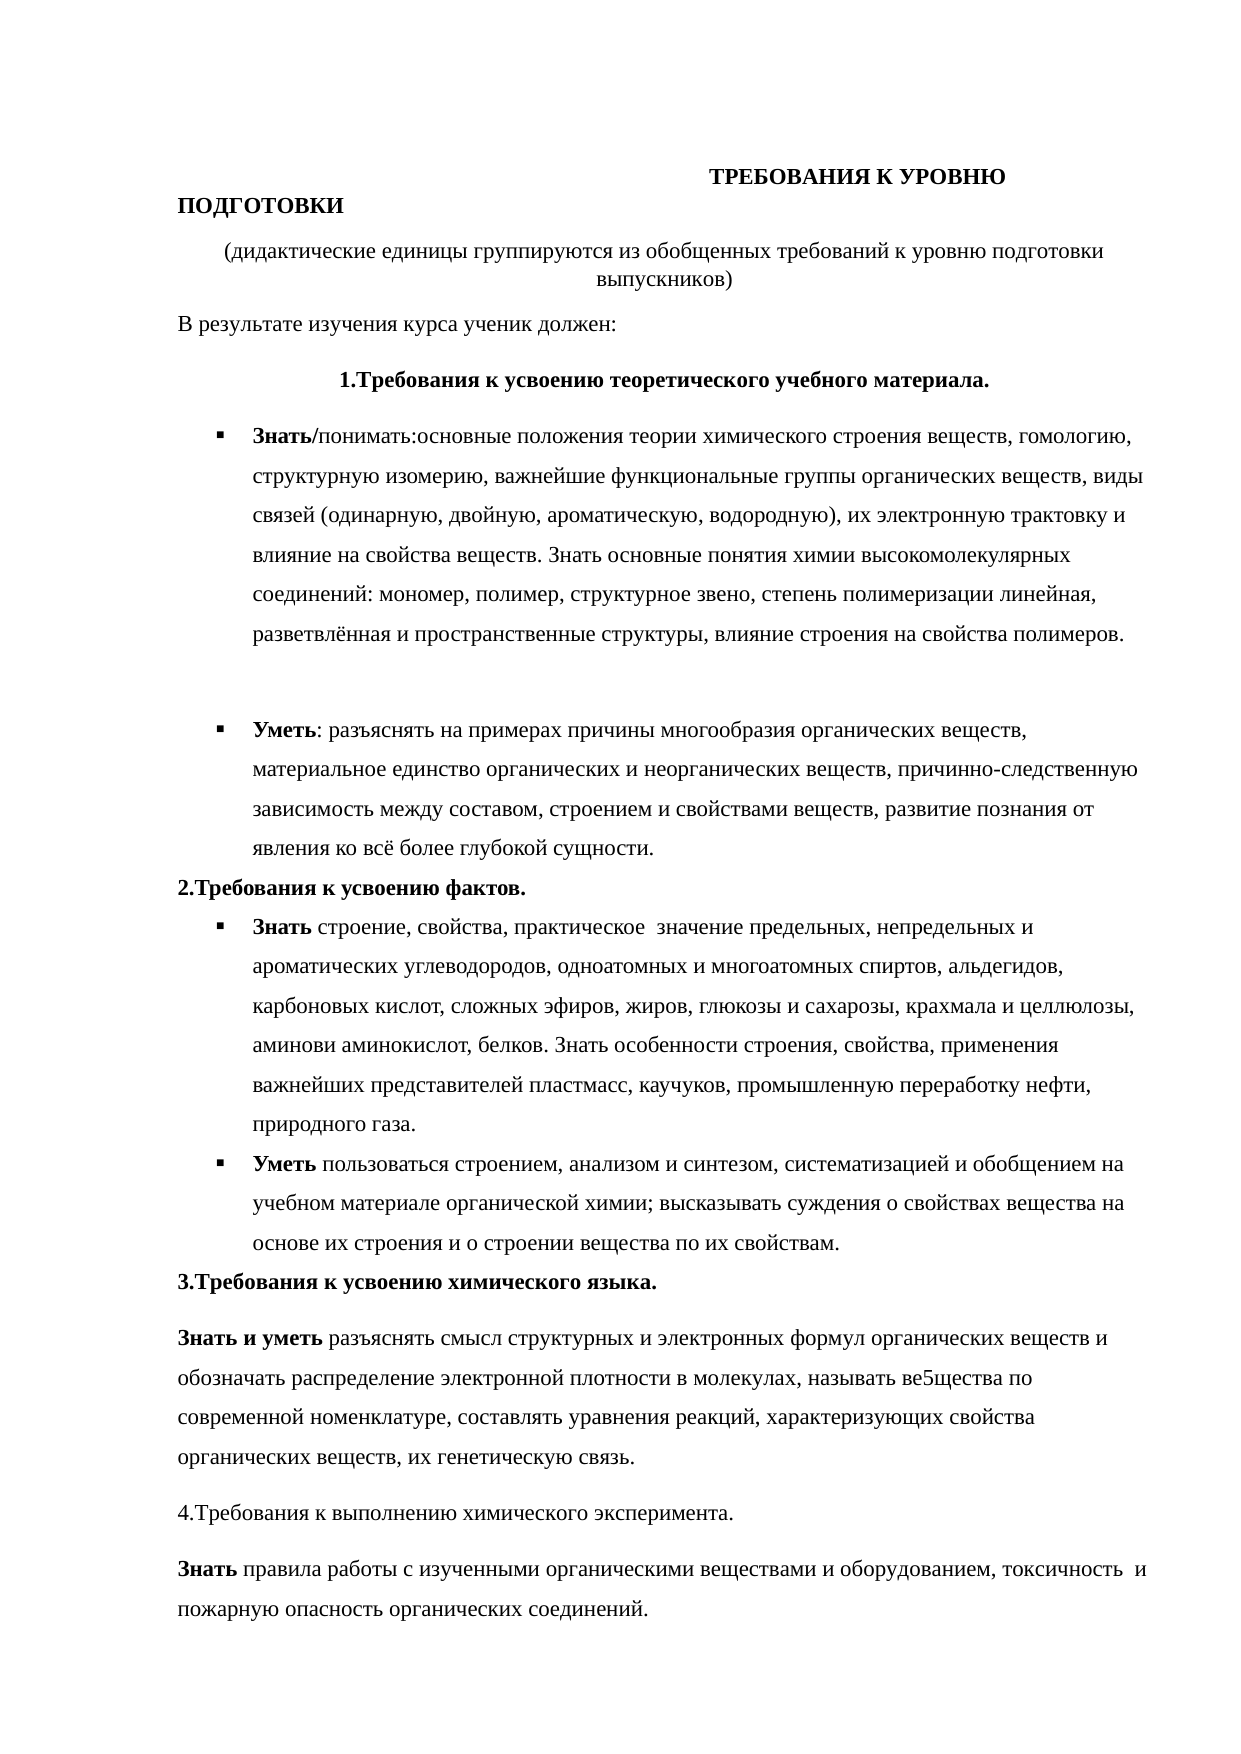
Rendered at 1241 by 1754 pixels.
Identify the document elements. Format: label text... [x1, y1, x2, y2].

list 2.Требования к усвоению фактов. [177, 873, 1152, 900]
text В результате изучения курса ученик должен: [177, 310, 1152, 337]
list Знать/понимать:основные положения теории химического строения веществ, гомологию, структурную изомерию, важнейшие функциональные группы органических веществ, виды связей (одинарную, двойную, ароматическую, водородную), их электронную трактовку и влияние на свойства веществ. Знать основные понятия химии высокомолекулярных соединений: мономер, полимер, структурное звено, степень полимеризации линейная, разветвлённая и пространственные структуры, влияние строения на свойства полимеров. [215, 423, 1152, 646]
list Знать строение, свойства, практическое значение предельных, непредельных и ароматических углеводородов, одноатомных и многоатомных спиртов, альдегидов, карбоновых кислот, сложных эфиров, жиров, глюкозы и сахарозы, крахмала и целлюлозы, аминови аминокислот, белков. Знать особенности строения, свойства, применения важнейших представителей пластмасс, каучуков, промышленную переработку нефти, природного газа. [215, 913, 1152, 1137]
text ТРЕБОВАНИЯ К УРОВНЮ ПОДГОТОВКИ [177, 163, 1152, 218]
text 3.Требования к усвоению химического языка. [177, 1268, 1152, 1295]
text Знать и уметь разъяснять смысл структурных и электронных формул органических веществ и обозначать распределение электронной плотности в молекулах, называть ве5щества по современной номенклатуре, составлять уравнения реакций, характеризующих свойства органических веществ, их генетическую связь. [177, 1324, 1152, 1469]
text (дидактические единицы группируются из обобщенных требований к уровню подготовки выпускников) [177, 237, 1152, 292]
text Знать правила работы с изученными органическими веществами и оборудованием, токсичность и пожарную опасность органических соединений. [177, 1555, 1152, 1621]
text 1.Требования к усвоению теоретического учебного материала. [177, 366, 1152, 393]
list Уметь: разъяснять на примерах причины многообразия органических веществ, материальное единство органических и неорганических веществ, причинно-следственную зависимость между составом, строением и свойствами веществ, развитие познания от явления ко всё более глубокой сущности. [215, 716, 1152, 860]
text 4.Требования к выполнению химического эксперимента. [177, 1499, 1152, 1525]
list Уметь пользоваться строением, анализом и синтезом, систематизацией и обобщением на учебном материале органической химии; высказывать суждения о свойствах вещества на основе их строения и о строении вещества по их свойствам. [215, 1150, 1152, 1255]
